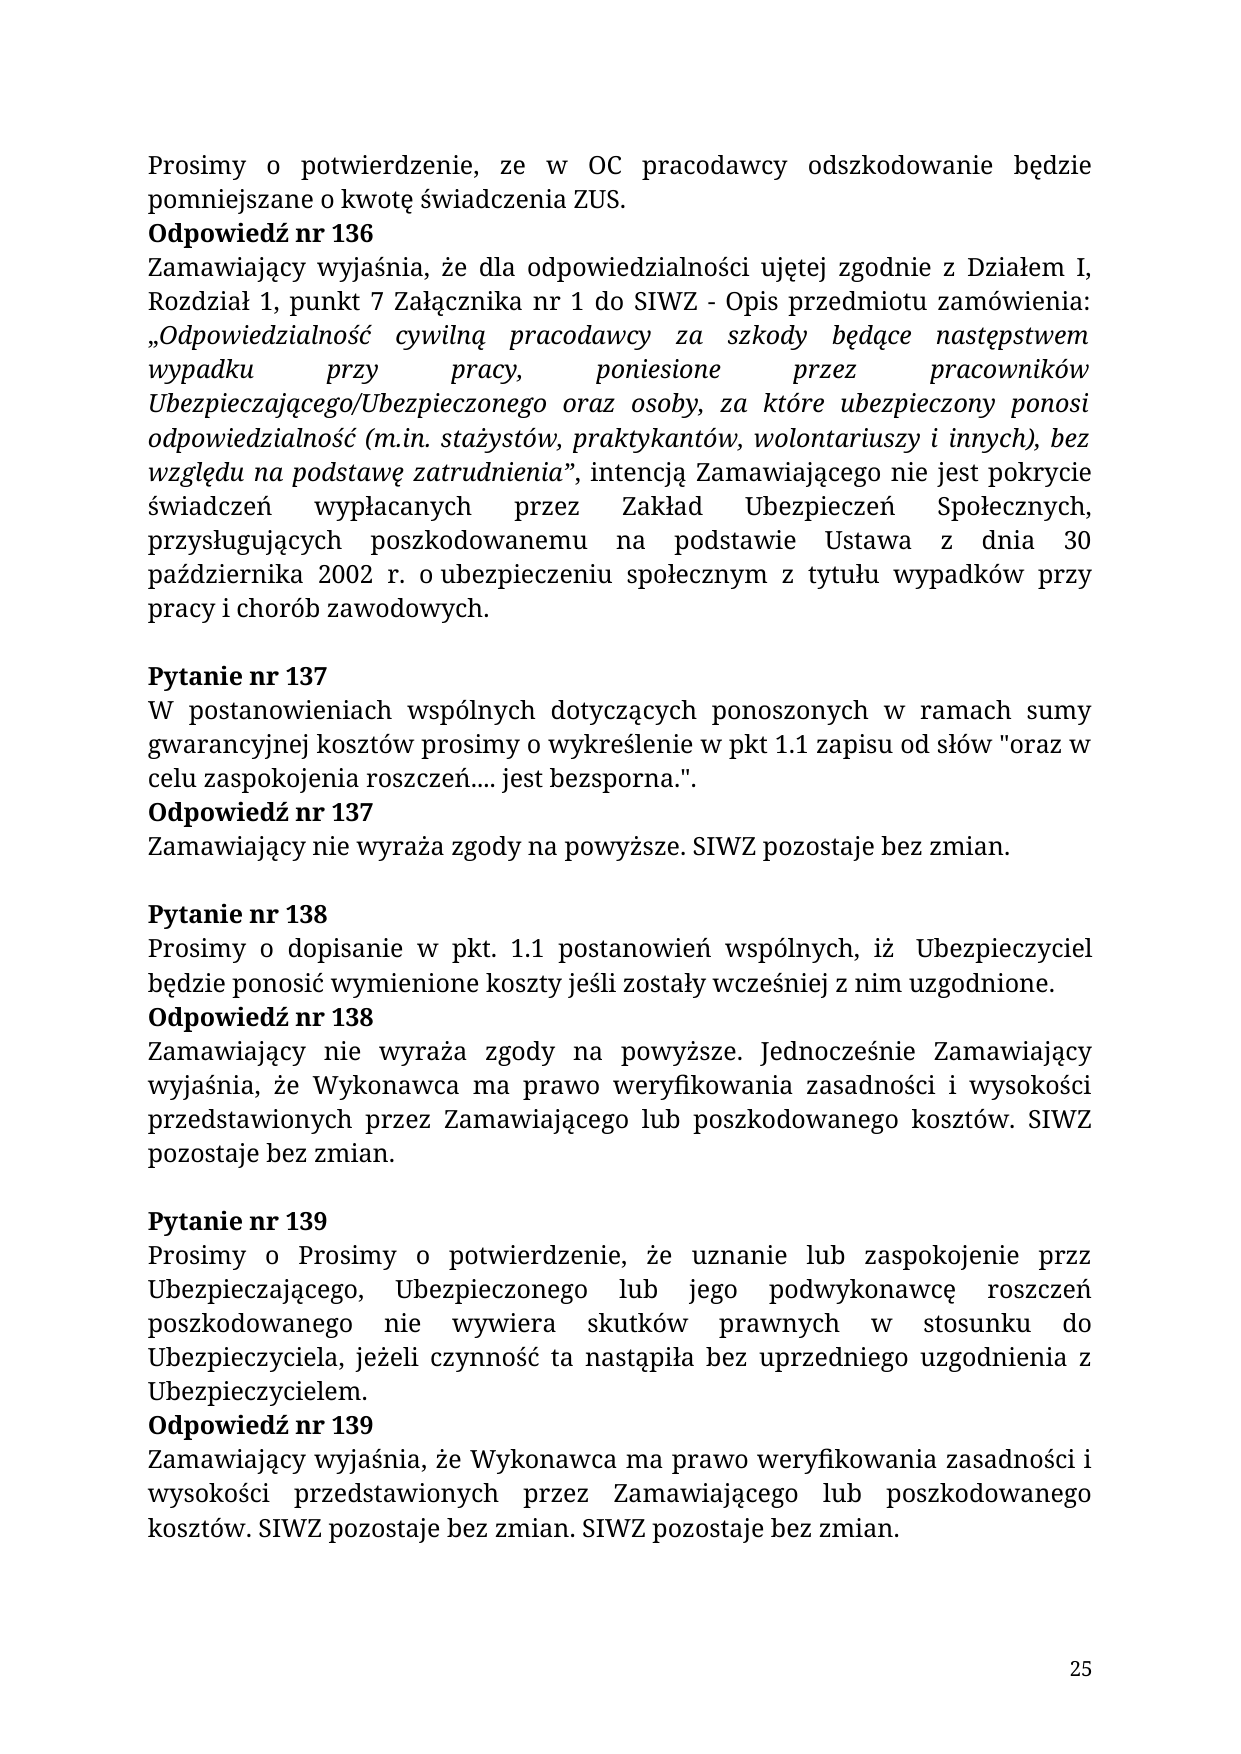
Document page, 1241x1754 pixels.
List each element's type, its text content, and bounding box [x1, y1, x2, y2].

text Pytanie nr 138 [148, 897, 1092, 931]
text Prosimy o Prosimy o potwierdzenie, że uznanie lub zaspokojenie przz Ubezpieczającego, Ubezpieczonego lub jego podwykonawcę roszczeń poszkodowanego nie wywiera skutków prawnych w stosunku do Ubezpieczyciela, jeżeli czynność ta nastąpiła bez uprzedniego uzgodnienia z Ubezpieczycielem. [148, 1238, 1092, 1408]
text W postanowieniach wspólnych dotyczących ponoszonych w ramach sumy gwarancyjnej kosztów prosimy o wykreślenie w pkt 1.1 zapisu od słów "oraz w celu zaspokojenia roszczeń.... jest bezsporna.". [148, 693, 1092, 795]
text Odpowiedź nr 139 [148, 1408, 1092, 1442]
text Odpowiedź nr 137 [148, 795, 1092, 829]
text Zamawiający nie wyraża zgody na powyższe. SIWZ pozostaje bez zmian. [148, 829, 1092, 863]
text Odpowiedź nr 136 [148, 216, 1092, 250]
text Zamawiający nie wyraża zgody na powyższe. Jednocześnie Zamawiający wyjaśnia, że Wykonawca ma prawo weryfikowania zasadności i wysokości przedstawionych przez Zamawiającego lub poszkodowanego kosztów. SIWZ pozostaje bez zmian. [148, 1033, 1092, 1169]
text Odpowiedź nr 138 [148, 999, 1092, 1033]
text Prosimy o dopisanie w pkt. 1.1 postanowień wspólnych, iż Ubezpieczyciel będzie ponosić wymienione koszty jeśli zostały wcześniej z nim uzgodnione. [148, 931, 1092, 999]
text Pytanie nr 139 [148, 1204, 1092, 1238]
text Pytanie nr 137 [148, 659, 1092, 693]
text Zamawiający wyjaśnia, że dla odpowiedzialności ujętej zgodnie z Działem I, Rozdział 1, punkt 7 Załącznika nr 1 do SIWZ - Opis przedmiotu zamówienia: „Odpowiedzialność cywilną pracodawcy za szkody będące następstwem wypadku przy pracy, poniesione przez pracowników Ubezpieczającego/Ubezpieczonego oraz osoby, za które ubezpieczony ponosi odpowiedzialność (m.in. stażystów, praktykantów, wolontariuszy i innych), bez względu na podstawę zatrudnienia”, intencją Zamawiającego nie jest pokrycie świadczeń wypłacanych przez Zakład Ubezpieczeń Społecznych, przysługujących poszkodowanemu na podstawie Ustawa z dnia 30 października 2002 r. o ubezpieczeniu społecznym z tytułu wypadków przy pracy i chorób zawodowych. [148, 250, 1092, 624]
text Zamawiający wyjaśnia, że Wykonawca ma prawo weryfikowania zasadności i wysokości przedstawionych przez Zamawiającego lub poszkodowanego kosztów. SIWZ pozostaje bez zmian. SIWZ pozostaje bez zmian. [148, 1442, 1092, 1544]
text Prosimy o potwierdzenie, ze w OC pracodawcy odszkodowanie będzie pomniejszane o kwotę świadczenia ZUS. [148, 148, 1092, 216]
